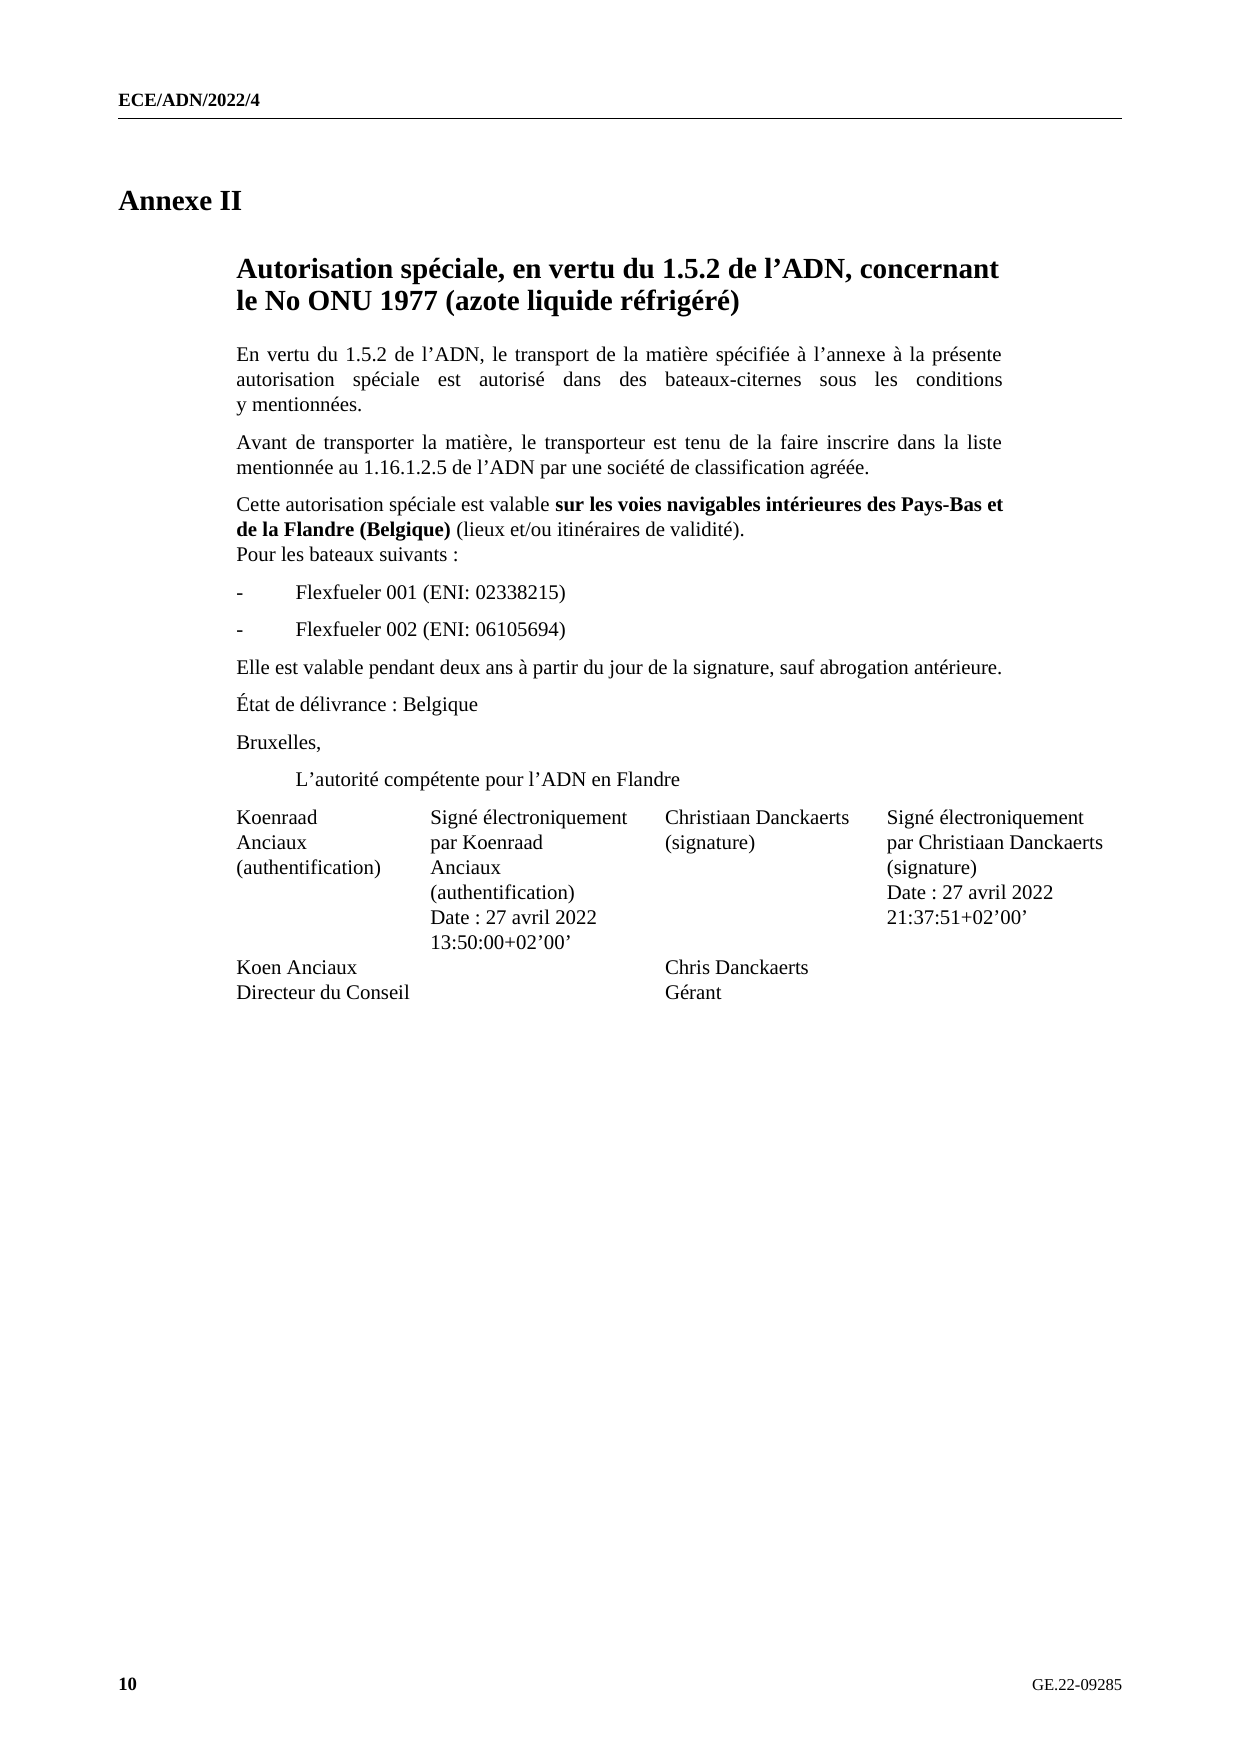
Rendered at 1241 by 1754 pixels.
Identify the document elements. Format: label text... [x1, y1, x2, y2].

text - Flexfueler 002 (ENI: 06105694) [236, 616, 1004, 641]
text - Flexfueler 001 (ENI: 02338215) [236, 579, 1004, 604]
text État de délivrance : Belgique [236, 691, 1004, 716]
table_header Koenraad Anciaux (authentification) [236, 804, 430, 954]
text Cette autorisation spéciale est valable sur les voies navigables intérieures des Pays-Bas et de la Flandre (Belgique) (lieux et/ou itinéraires de validité). [236, 491, 1004, 541]
text En vertu du 1.5.2 de l’ADN, le transport de la matière spécifiée à l’annexe à la présente autorisation spéciale est autorisé dans des bateaux-citernes sous les conditions y mentionnées. [236, 341, 1004, 416]
text Pour les bateaux suivants : [236, 541, 1004, 566]
text Elle est valable pendant deux ans à partir du jour de la signature, sauf abrogation antérieure. [236, 654, 1004, 679]
text L’autorité compétente pour l’ADN en Flandre [236, 766, 1004, 791]
table_header Signé électroniquement par Christiaan Danckaerts (signature) Date : 27 avril 2022 21:37:51+02’00’ [887, 804, 1122, 954]
table_header Signé électroniquement par Koenraad Anciaux (authentification) Date : 27 avril 2022 13:50:00+02’00’ [430, 804, 665, 954]
table_cell Chris Danckaerts Gérant [665, 954, 1122, 1004]
table_cell Koen Anciaux Directeur du Conseil [236, 954, 665, 1004]
text Bruxelles, [236, 729, 1004, 754]
text Annexe II [118, 185, 1004, 216]
text Avant de transporter la matière, le transporteur est tenu de la faire inscrire dans la liste mentionnée au 1.16.1.2.5 de l’ADN par une société de classification agréée. [236, 429, 1004, 479]
table_header Christiaan Danckaerts (signature) [665, 804, 887, 954]
text Autorisation spéciale, en vertu du 1.5.2 de l’ADN, concernant le No ONU 1977 (azote liquide réfrigéré) [118, 254, 1004, 316]
